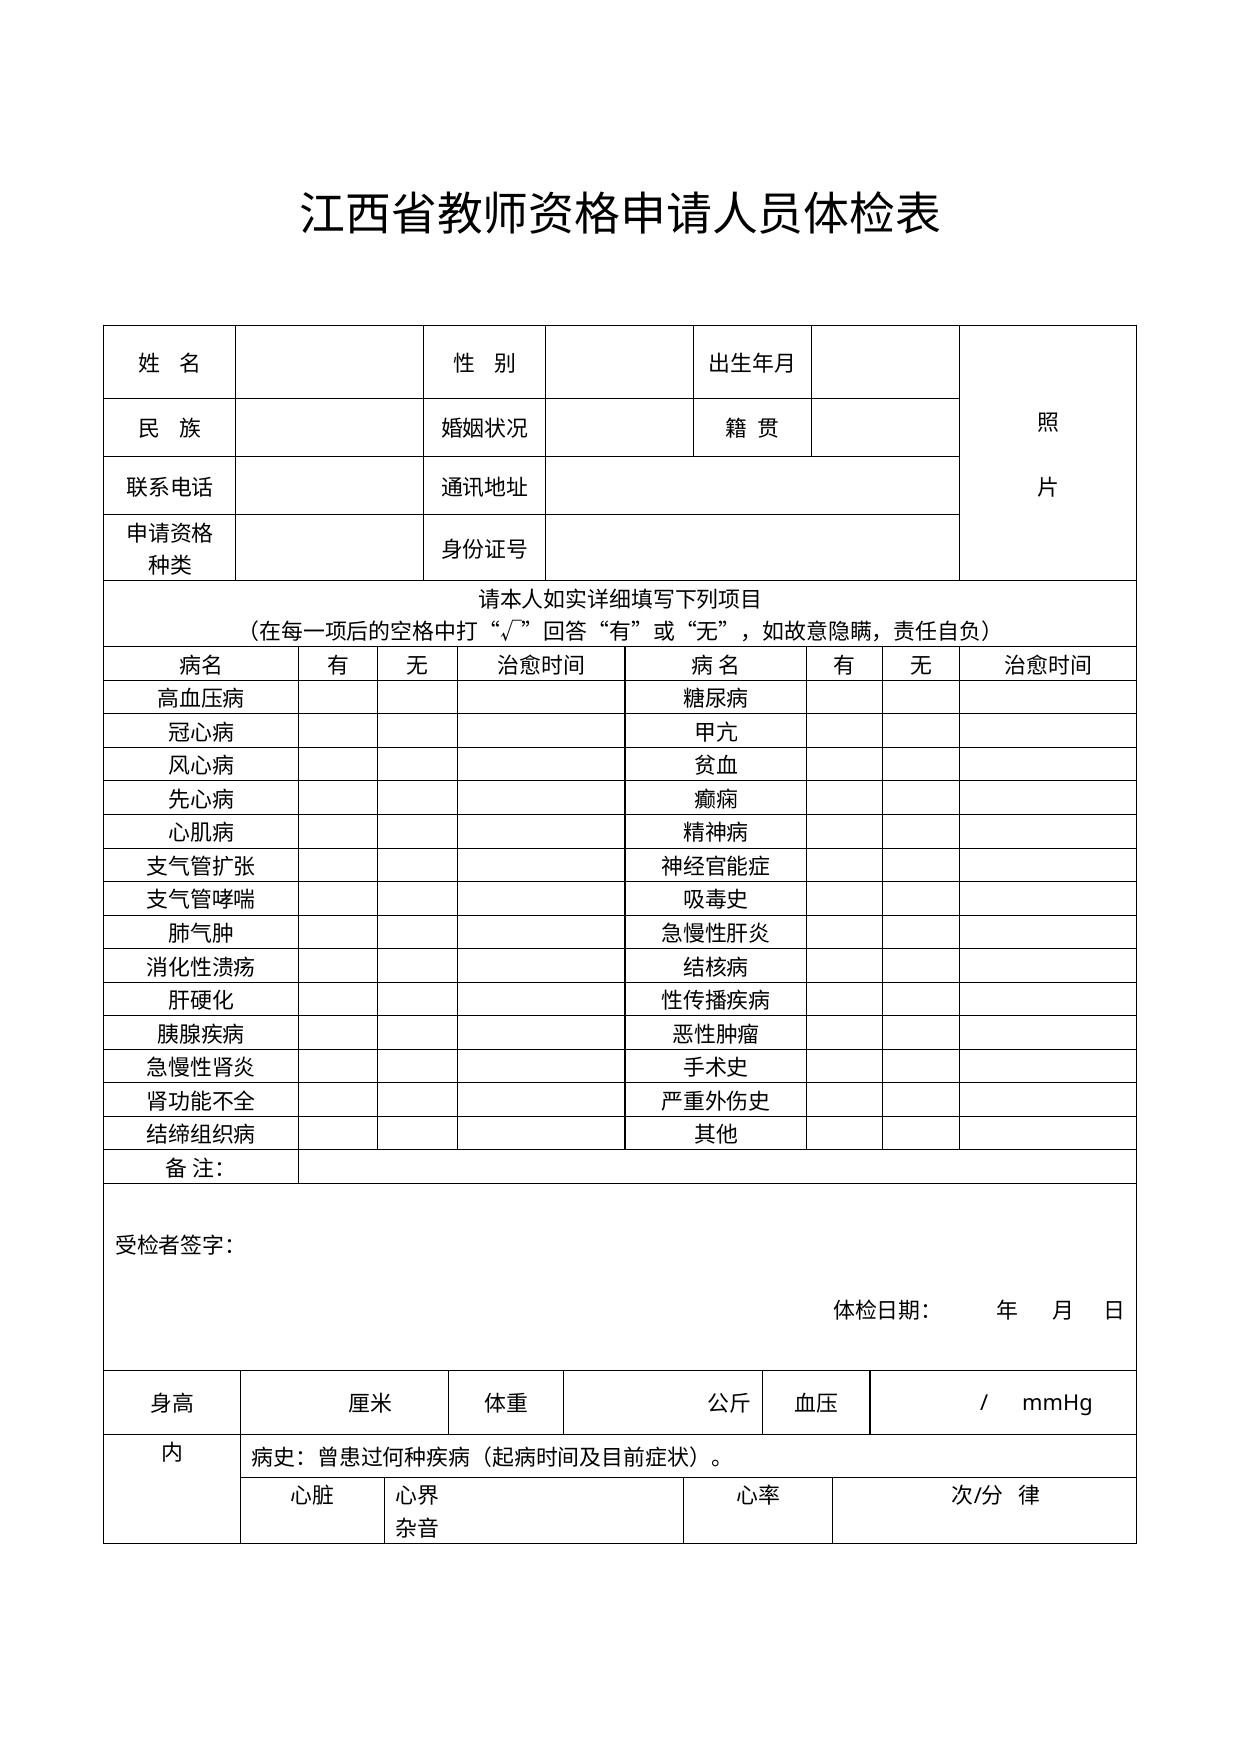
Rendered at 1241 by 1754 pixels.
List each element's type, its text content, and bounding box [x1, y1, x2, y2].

table_cell [807, 781, 882, 814]
table_cell [807, 1117, 882, 1149]
table_cell [378, 882, 457, 914]
table_cell 支气管扩张 [104, 849, 298, 881]
table_cell [960, 714, 1136, 747]
table_cell 糖尿病 [626, 681, 806, 713]
table_cell [883, 681, 959, 713]
table_cell [458, 1083, 624, 1116]
table_cell [546, 399, 693, 456]
table_cell 病史：曾患过何种疾病（起病时间及目前症状）。 [241, 1435, 1136, 1477]
table_cell [807, 681, 882, 713]
table_cell [807, 1083, 882, 1116]
table_cell 先心病 [104, 781, 298, 814]
table_cell 婚姻状况 [424, 399, 545, 456]
table_cell [458, 849, 624, 881]
table_cell 有 [807, 647, 882, 680]
table_cell [299, 1050, 377, 1082]
table_cell 急慢性肾炎 [104, 1050, 298, 1082]
table_cell [883, 748, 959, 780]
table_cell 民 族 [104, 399, 235, 456]
table_cell 神经官能症 [626, 849, 806, 881]
table_cell 籍 贯 [694, 399, 811, 456]
table_cell [378, 949, 457, 982]
table_cell 身份证号 [424, 515, 545, 580]
table_cell 肾功能不全 [104, 1083, 298, 1116]
table_cell [960, 1117, 1136, 1149]
table_cell [299, 1083, 377, 1116]
table_cell [458, 983, 624, 1015]
table_cell 受检者签字： 体检日期： 年 月 日 [104, 1184, 1136, 1369]
table_cell [458, 781, 624, 814]
table_cell 治愈时间 [960, 647, 1136, 680]
table_cell [883, 949, 959, 982]
table_cell [236, 399, 423, 456]
table_cell 体重 [449, 1371, 563, 1434]
table_cell 有 [299, 647, 377, 680]
table_cell [883, 781, 959, 814]
table_cell [299, 1150, 1136, 1183]
table_cell [458, 882, 624, 914]
table_cell 厘米 [241, 1371, 448, 1434]
table_cell 病 名 [626, 647, 806, 680]
table_cell [960, 916, 1136, 948]
table_cell 次/分 律 [833, 1478, 1136, 1543]
table_cell 结缔组织病 [104, 1117, 298, 1149]
text 江西省教师资格申请人员体检表 [187, 162, 1053, 259]
table_cell 吸毒史 [626, 882, 806, 914]
table_cell 血压 [763, 1371, 869, 1434]
table_cell [807, 949, 882, 982]
table_cell [807, 1016, 882, 1049]
table_cell [883, 882, 959, 914]
table_cell [378, 781, 457, 814]
table_cell 内 科 [104, 1435, 240, 1543]
table_cell [458, 748, 624, 780]
table_cell [960, 1083, 1136, 1116]
table_cell [236, 457, 423, 514]
table_cell [378, 916, 457, 948]
table_cell [883, 714, 959, 747]
table_cell 请本人如实详细填写下列项目 （在每一项后的空格中打“√”回答“有”或“无”，如故意隐瞒，责任自负） [104, 581, 1136, 646]
table_cell [960, 949, 1136, 982]
table_cell [883, 849, 959, 881]
table_cell [236, 515, 423, 580]
table_cell 性传播疾病 [626, 983, 806, 1015]
table_header 姓 名 [104, 326, 235, 398]
table_cell 备 注： [104, 1150, 298, 1183]
table_cell [960, 1016, 1136, 1049]
table_cell [883, 1016, 959, 1049]
table_header 出生年月 [694, 326, 811, 398]
table_cell [883, 1117, 959, 1149]
table_cell [458, 714, 624, 747]
table_cell 申请资格 种类 [104, 515, 235, 580]
table_cell 治愈时间 [458, 647, 624, 680]
table_cell [807, 882, 882, 914]
table_cell [960, 748, 1136, 780]
table_cell [546, 457, 959, 514]
table_header [812, 326, 959, 398]
table_cell 无 [883, 647, 959, 680]
table_cell [299, 781, 377, 814]
table_cell [807, 1050, 882, 1082]
table_cell [960, 882, 1136, 914]
table_cell [960, 815, 1136, 847]
table_cell [299, 748, 377, 780]
table_header [236, 326, 423, 398]
table_cell [960, 1050, 1136, 1082]
table_cell [883, 1050, 959, 1082]
table_cell [378, 681, 457, 713]
table_cell 甲亢 [626, 714, 806, 747]
table_cell [807, 983, 882, 1015]
table_cell [299, 714, 377, 747]
table_cell 急慢性肝炎 [626, 916, 806, 948]
table_cell [299, 1117, 377, 1149]
table_cell [807, 849, 882, 881]
table_cell [378, 815, 457, 847]
table_cell [299, 983, 377, 1015]
table_cell [378, 983, 457, 1015]
table_cell [883, 1083, 959, 1116]
table_cell 支气管哮喘 [104, 882, 298, 914]
table_cell 精神病 [626, 815, 806, 847]
table_cell 公斤 [564, 1371, 762, 1434]
table_cell [378, 1083, 457, 1116]
table_cell [458, 1016, 624, 1049]
table_cell 肺气肿 [104, 916, 298, 948]
table_cell [883, 916, 959, 948]
table_header 照 片 [960, 326, 1136, 580]
table_cell 心率 [684, 1478, 832, 1543]
table_cell [960, 983, 1136, 1015]
table_cell [458, 916, 624, 948]
table_cell [299, 949, 377, 982]
table_cell [807, 815, 882, 847]
table_cell 胰腺疾病 [104, 1016, 298, 1049]
table_cell [378, 1117, 457, 1149]
table_cell [807, 748, 882, 780]
table_cell 风心病 [104, 748, 298, 780]
table_cell 身高 [104, 1371, 240, 1434]
table_cell / mmHg [871, 1371, 1136, 1434]
table_header 性 别 [424, 326, 545, 398]
table_cell [458, 1050, 624, 1082]
table_cell [546, 515, 959, 580]
table_cell [883, 983, 959, 1015]
table_cell [378, 1016, 457, 1049]
table_cell 手术史 [626, 1050, 806, 1082]
table_cell [378, 714, 457, 747]
table_cell [960, 681, 1136, 713]
table_cell 贫血 [626, 748, 806, 780]
table_cell [299, 916, 377, 948]
table_cell [812, 399, 959, 456]
table_cell 心界 杂音 [385, 1478, 683, 1543]
table_cell [299, 1016, 377, 1049]
table_cell [378, 849, 457, 881]
table_cell [458, 1117, 624, 1149]
table_cell 病名 [104, 647, 298, 680]
table_cell [299, 681, 377, 713]
table_cell [960, 781, 1136, 814]
table_cell [458, 949, 624, 982]
table_cell [378, 748, 457, 780]
table_cell 消化性溃疡 [104, 949, 298, 982]
table_header [546, 326, 693, 398]
table_cell 癫痫 [626, 781, 806, 814]
table_cell [378, 1050, 457, 1082]
table_cell 其他 [626, 1117, 806, 1149]
table_cell [458, 681, 624, 713]
table_cell 联系电话 [104, 457, 235, 514]
table_cell 冠心病 [104, 714, 298, 747]
table_cell [807, 714, 882, 747]
table_cell [299, 882, 377, 914]
table_cell [807, 916, 882, 948]
table_cell 心肌病 [104, 815, 298, 847]
table_cell [883, 815, 959, 847]
table_cell 心脏 [241, 1478, 384, 1543]
table_cell [299, 815, 377, 847]
table_cell 严重外伤史 [626, 1083, 806, 1116]
table_cell 通讯地址 [424, 457, 545, 514]
table_cell [458, 815, 624, 847]
table_cell 高血压病 [104, 681, 298, 713]
table_cell [960, 849, 1136, 881]
table_cell 结核病 [626, 949, 806, 982]
table_cell [299, 849, 377, 881]
table_cell 恶性肿瘤 [626, 1016, 806, 1049]
table_cell 无 [378, 647, 457, 680]
table_cell 肝硬化 [104, 983, 298, 1015]
